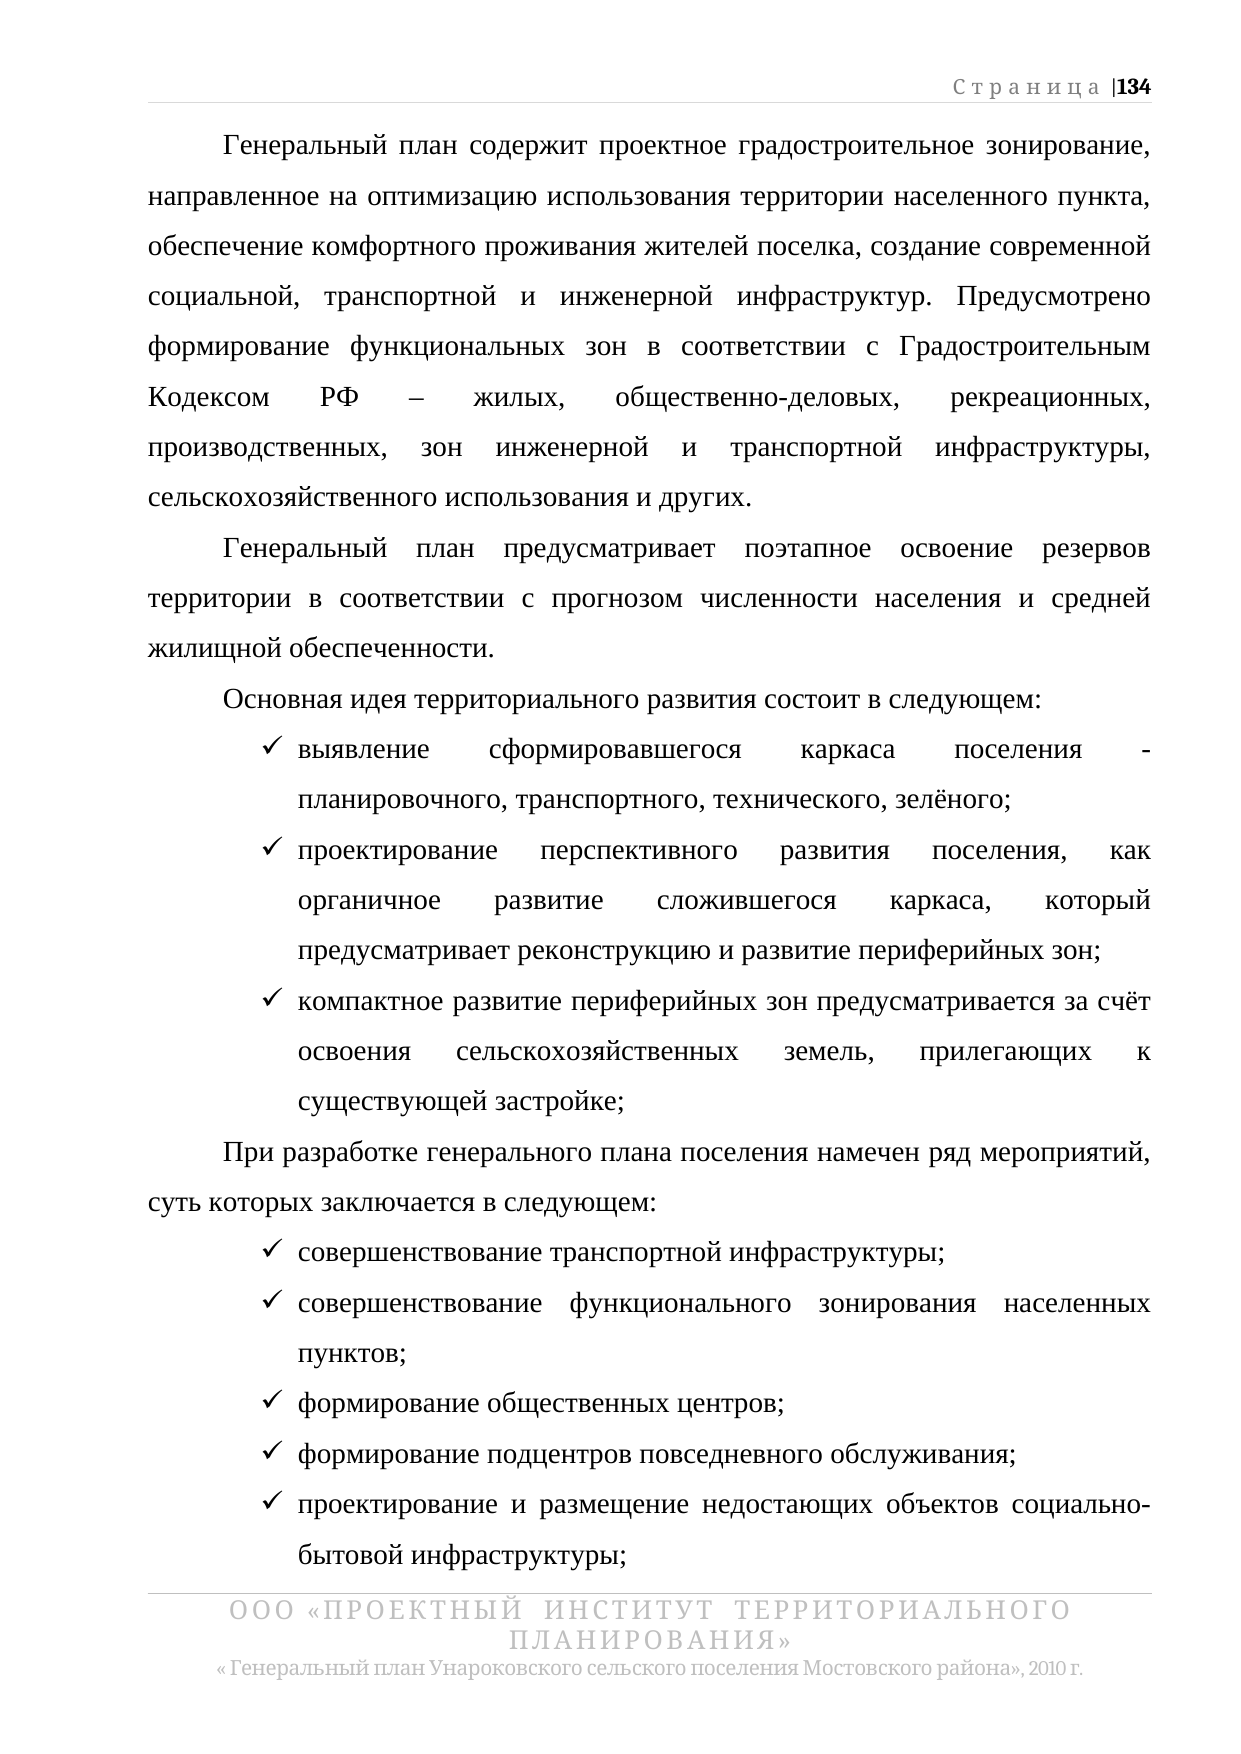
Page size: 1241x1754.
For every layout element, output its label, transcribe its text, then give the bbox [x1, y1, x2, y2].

list формирование подцентров повседневного обслуживания; [260, 1436, 1152, 1470]
text Основная идея территориального развития состоит в следующем: [148, 681, 1152, 714]
list выявление сформировавшегося каркаса поселения - планировочного, транспортного, технического, зелёного; [260, 731, 1152, 815]
list формирование общественных центров; [260, 1386, 1152, 1419]
text При разработке генерального плана поселения намечен ряд мероприятий, суть которых заключается в следующем: [148, 1134, 1152, 1218]
list совершенствование транспортной инфраструктуры; [260, 1234, 1152, 1268]
text Генеральный план содержит проектное градостроительное зонирование, направленное на оптимизацию использования территории населенного пункта, обеспечение комфортного проживания жителей поселка, создание современной социальной, транспортной и инженерной инфраструктур. Предусмотрено формирование функциональных зон в соответствии с Градостроительным Кодексом РФ – жилых, общественно-деловых, рекреационных, производственных, зон инженерной и транспортной инфраструктуры, сельскохозяйственного использования и других. [148, 127, 1152, 513]
list проектирование перспективного развития поселения, как органичное развитие сложившегося каркаса, который предусматривает реконструкцию и развитие периферийных зон; [260, 832, 1152, 966]
list совершенствование функционального зонирования населенных пунктов; [260, 1285, 1152, 1369]
list компактное развитие периферийных зон предусматривается за счёт освоения сельскохозяйственных земель, прилегающих к существующей застройке; [260, 983, 1152, 1117]
list проектирование и размещение недостающих объектов социально-бытовой инфраструктуры; [260, 1486, 1152, 1570]
text Генеральный план предусматривает поэтапное освоение резервов территории в соответствии с прогнозом численности населения и средней жилищной обеспеченности. [148, 530, 1152, 664]
